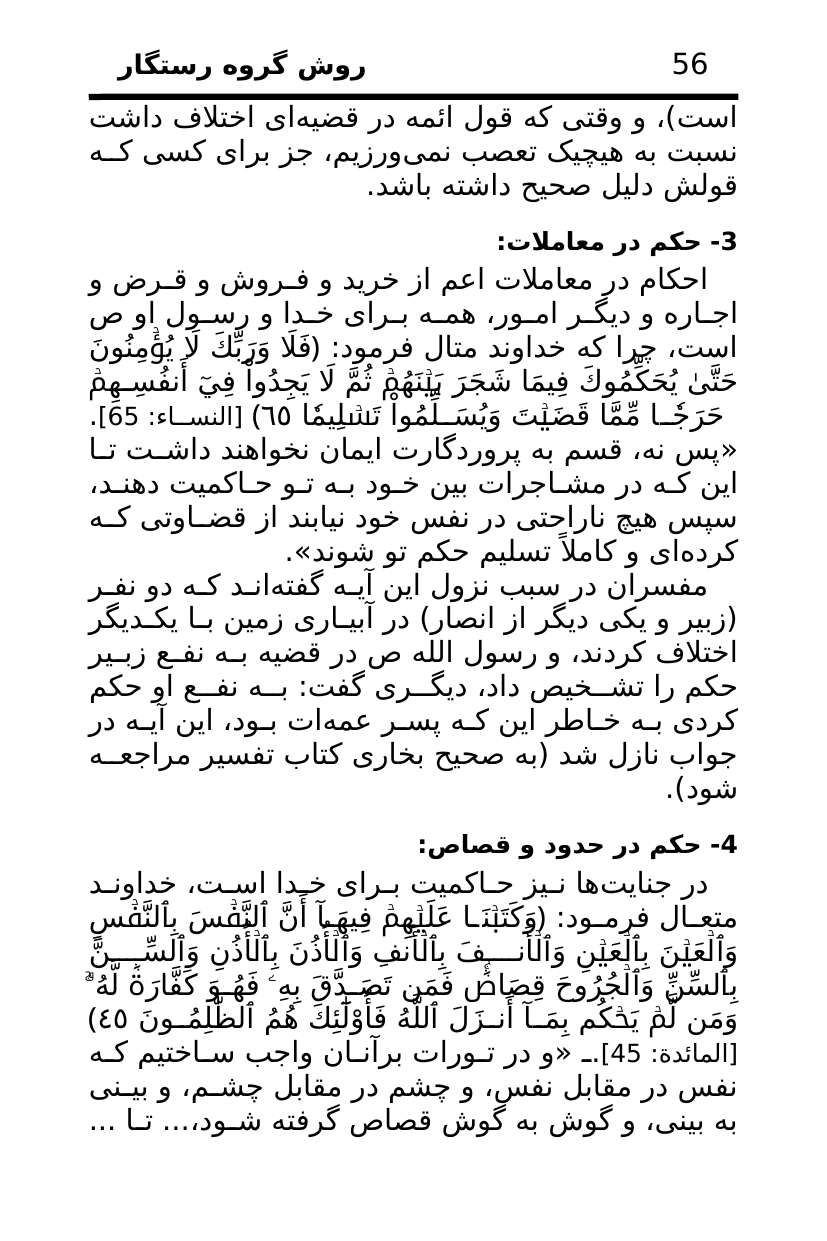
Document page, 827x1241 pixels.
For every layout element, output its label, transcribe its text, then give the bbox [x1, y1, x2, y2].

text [89, 100, 738, 202]
text 4- حکم در حدود و قصاص: [89, 831, 738, 860]
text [89, 866, 738, 1138]
text احکام در معاملات اعم از خرید و فروش و قرض و اجاره و دیگر امور، همه برای خدا و رسول او ص است، چرا که خداوند متال فرمود: ﴿فَلَا وَرَبِّكَ لَا يُؤۡمِنُونَ حَتَّىٰ يُحَكِّمُوكَ فِيمَا شَجَرَ بَيۡنَهُمۡ ثُمَّ لَا يَجِدُواْ فِيٓ أَنفُسِهِمۡ حَرَجٗا مِّمَّا قَضَيۡتَ وَيُسَلِّمُواْ تَسۡلِيمٗا ٦٥﴾ [النساء: 65]. «پس نه، قسم به پروردگارت ایمان نخواهند داشت تا این که در مشاجرات بین خود به تو حاکمیت دهند، سپس هیچ ناراحتی در نفس خود نیابند از قضاوتی که کرده‌ای و کاملاً تسلیم حکم تو شوند». [89, 262, 738, 568]
text مفسران در سبب نزول این آیه گفته‌اند که دو نفر (زبیر و یکی دیگر از انصار) در آبیاری زمین با یکدیگر اختلاف کردند، و رسول الله ص در قضیه به نفع زبیر حکم را تشخیص داد، دیگری گفت: به نفع او حکم کردی به خاطر این که پسر عمه‌ات بود، این آیه در جواب نازل شد (به صحیح بخاری کتاب تفسیر مراجعه شود). [89, 568, 738, 806]
text 3- حکم در معاملات: [89, 227, 738, 256]
